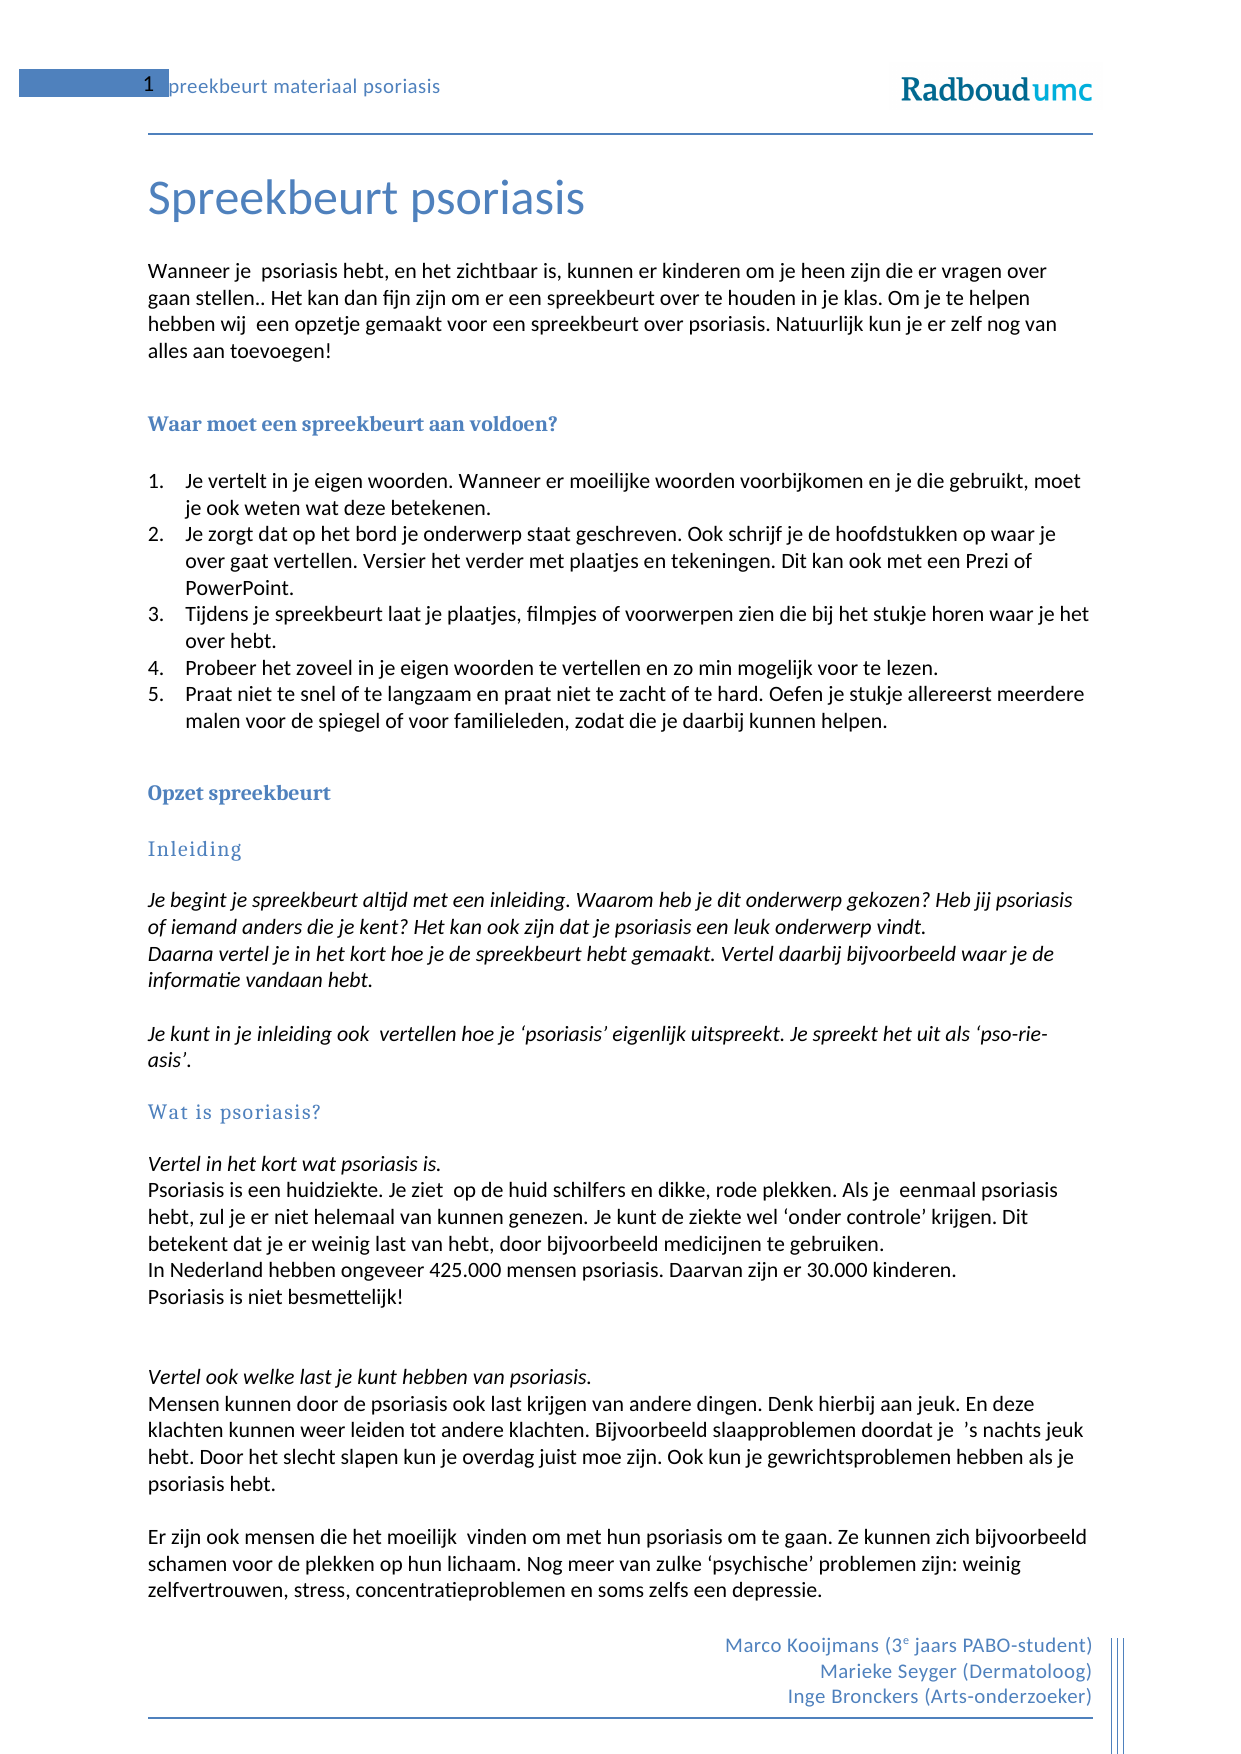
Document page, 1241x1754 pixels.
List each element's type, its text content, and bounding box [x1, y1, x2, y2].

subtitle Waar moet een spreekbeurt aan voldoen? [148, 411, 1093, 437]
list Tijdens je spreekbeurt laat je plaatjes, filmpjes of voorwerpen zien die bij het stukje horen waar je het over hebt. [148, 600, 1093, 654]
text In Nederland hebben ongeveer 425.000 mensen psoriasis. Daarvan zijn er 30.000 kinderen. [148, 1256, 1093, 1283]
text Mensen kunnen door de psoriasis ook last krijgen van andere dingen. Denk hierbij aan jeuk. En deze klachten kunnen weer leiden tot andere klachten. Bijvoorbeeld slaapproblemen doordat je ’s nachts jeuk hebt. Door het slecht slapen kun je overdag juist moe zijn. Ook kun je gewrichtsproblemen hebben als je psoriasis hebt. [148, 1390, 1093, 1496]
text Psoriasis is niet besmettelijk! [148, 1283, 1093, 1310]
text Je begint je spreekbeurt altijd met een inleiding. Waarom heb je dit onderwerp gekozen? Heb jij psoriasis of iemand anders die je kent? Het kan ook zijn dat je psoriasis een leuk onderwerp vindt. [148, 887, 1093, 940]
list Probeer het zoveel in je eigen woorden te vertellen en zo min mogelijk voor te lezen. [148, 654, 1093, 680]
text Daarna vertel je in het kort hoe je de spreekbeurt hebt gemaakt. Vertel daarbij bijvoorbeeld waar je de informatie vandaan hebt. [148, 940, 1093, 993]
text Vertel ook welke last je kunt hebben van psoriasis. [148, 1363, 1093, 1390]
list Je zorgt dat op het bord je onderwerp staat geschreven. Ook schrijf je de hoofdstukken op waar je over gaat vertellen. Versier het verder met plaatjes en tekeningen. Dit kan ook met een Prezi of PowerPoint. [148, 520, 1093, 600]
list Je vertelt in je eigen woorden. Wanneer er moeilijke woorden voorbijkomen en je die gebruikt, moet je ook weten wat deze betekenen. [148, 467, 1093, 520]
list Praat niet te snel of te langzaam en praat niet te zacht of te hard. Oefen je stukje allereerst meerdere malen voor de spiegel of voor familieleden, zodat die je daarbij kunnen helpen. [148, 680, 1093, 734]
picture [889, 62, 1104, 110]
text Psoriasis is een huidziekte. Je ziet op de huid schilfers en dikke, rode plekken. Als je eenmaal psoriasis hebt, zul je er niet helemaal van kunnen genezen. Je kunt de ziekte wel ‘onder controle’ krijgen. Dit betekent dat je er weinig last van hebt, door bijvoorbeeld medicijnen te gebruiken. [148, 1176, 1093, 1256]
text Spreekbeurt psoriasis [148, 166, 1093, 227]
text Wanneer je psoriasis hebt, en het zichtbaar is, kunnen er kinderen om je heen zijn die er vragen over gaan stellen.. Het kan dan fijn zijn om er een spreekbeurt over te houden in je klas. Om je te helpen hebben wij een opzetje gemaakt voor een spreekbeurt over psoriasis. Natuurlijk kun je er zelf nog van alles aan toevoegen! [148, 257, 1093, 364]
subtitle Wat is psoriasis? [148, 1100, 1093, 1125]
subtitle Opzet spreekbeurt [148, 781, 1093, 806]
text Er zijn ook mensen die het moeilijk vinden om met hun psoriasis om te gaan. Ze kunnen zich bijvoorbeeld schamen voor de plekken op hun lichaam. Nog meer van zulke ‘psychische’ problemen zijn: weinig zelfvertrouwen, stress, concentratieproblemen en soms zelfs een depressie. [148, 1523, 1093, 1603]
text Je kunt in je inleiding ook vertellen hoe je ‘psoriasis’ eigenlijk uitspreekt. Je spreekt het uit als ‘pso-rie-asis’. [148, 1020, 1093, 1073]
text Vertel in het kort wat psoriasis is. [148, 1150, 1093, 1176]
subtitle Inleiding [148, 837, 1093, 862]
